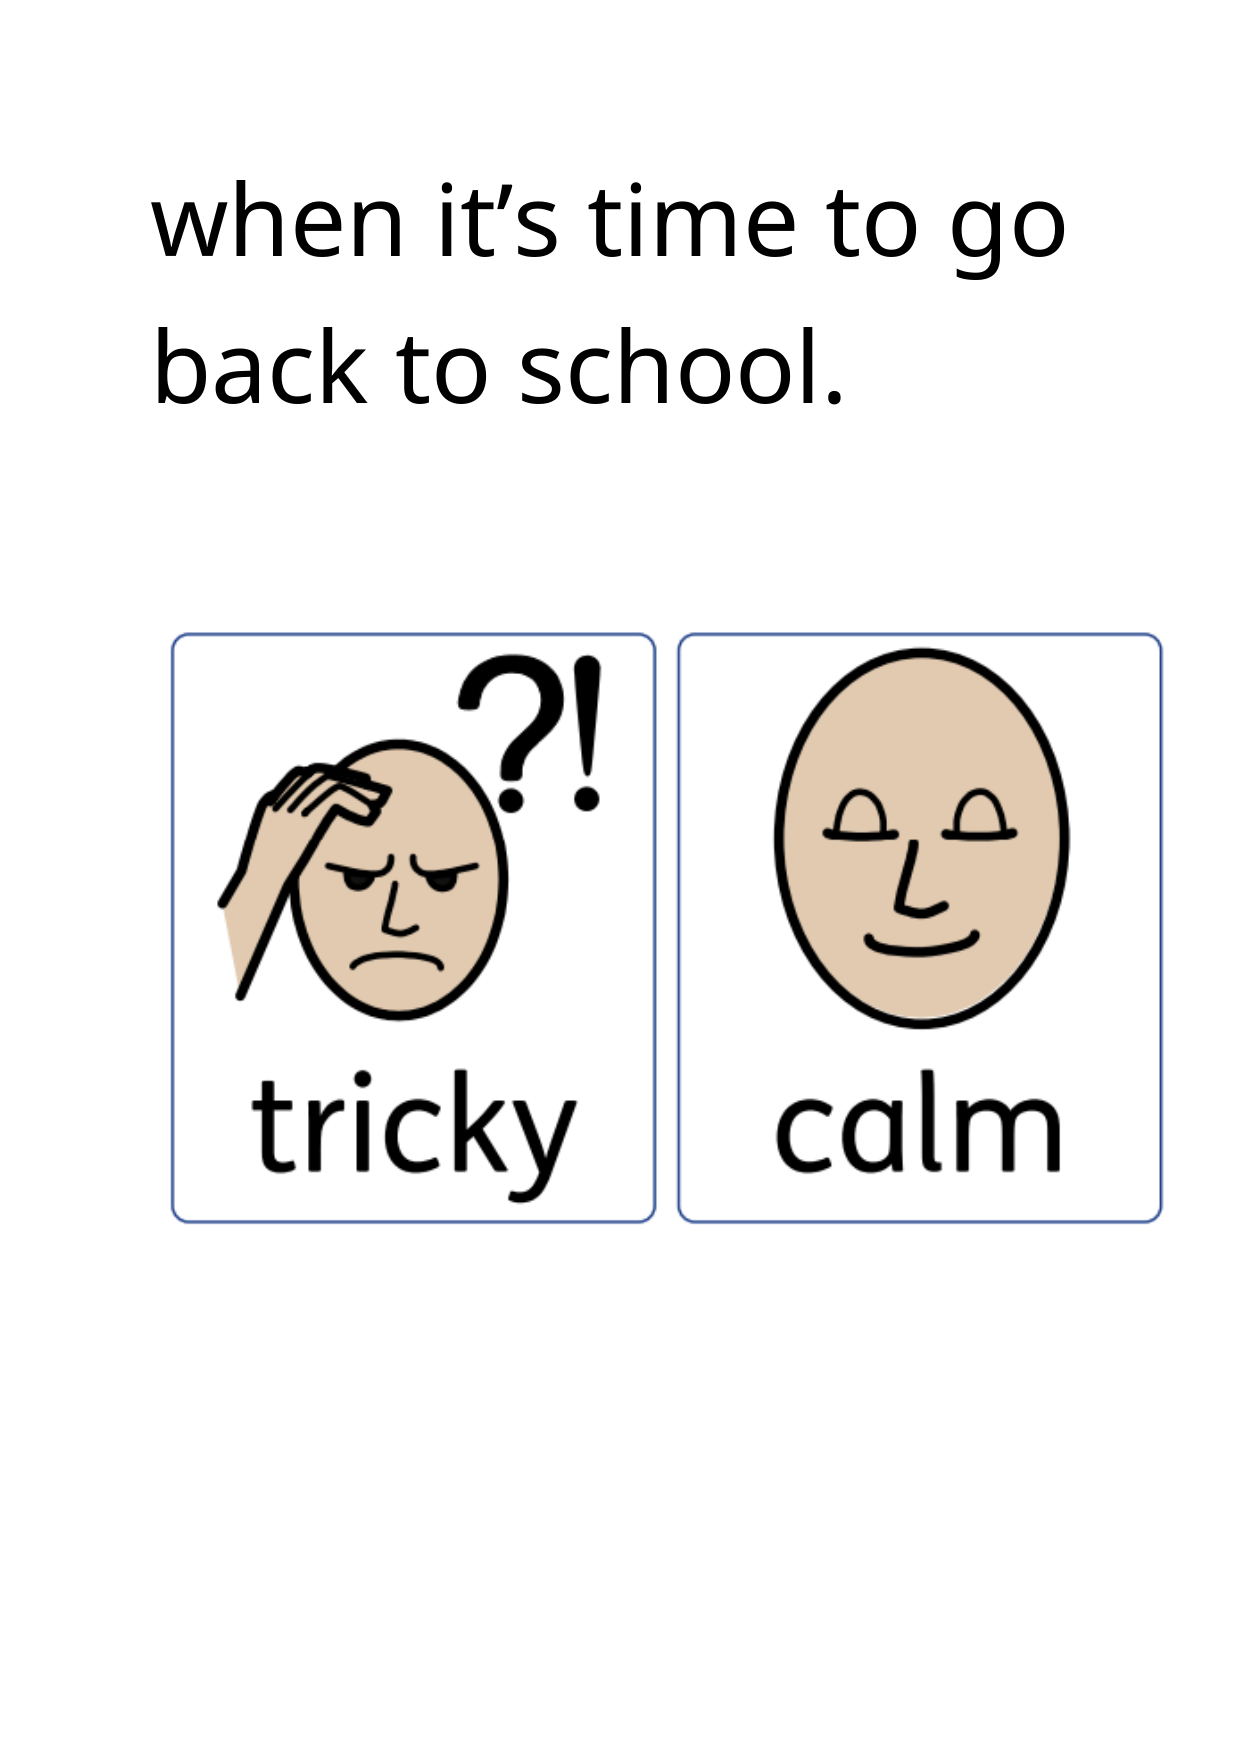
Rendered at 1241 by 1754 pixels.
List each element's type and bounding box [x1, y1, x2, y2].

text [150, 150, 1090, 433]
picture [150, 624, 1185, 1251]
